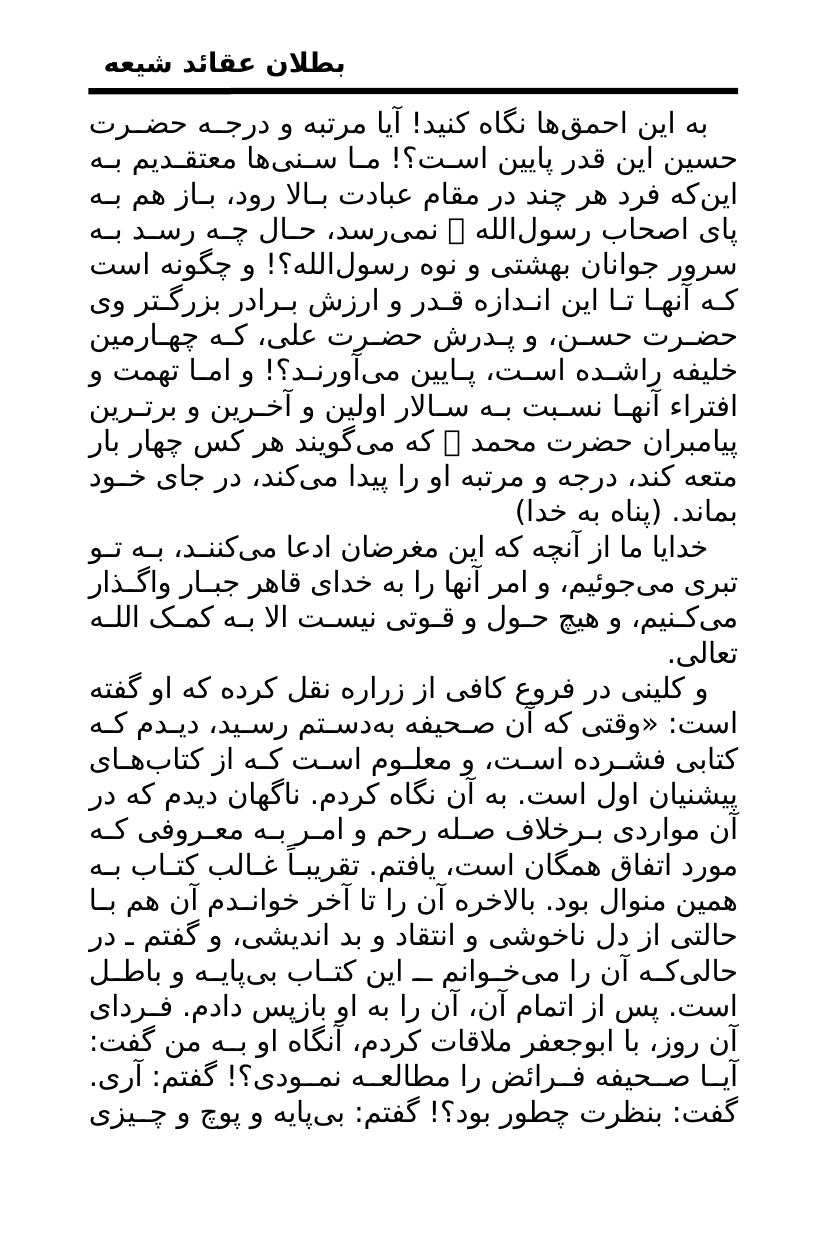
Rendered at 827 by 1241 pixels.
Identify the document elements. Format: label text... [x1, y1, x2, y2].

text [89, 671, 738, 1129]
text به این احمق‌ها نگاه كنید! آیا مرتبه و درجه حضرت حسین این‌ قدر پایین است؟! ما سنی‌ها معتقدیم به این‌كه فرد هر چند در مقام عبادت بالا رود، باز هم به پای اصحاب رسول‌الله نمی‌رسد، حال چه رسد به سرور جوانان بهشتی و نوه رسول‌الله؟! و چگونه است كه آنها تا این اندازه قدر و ارزش برادر بزرگتر وی حضرت حسن، و پدرش حضرت علی، كه چهارمین خلیفه راشده است، پایین می‌آورند؟! و اما تهمت و افتراء آنها نسبت به سالار اولین و آخرین و برترین پیامبران حضرت محمد كه می‌گویند هر كس چهار بار متعه کند، درجه و مرتبه او را پیدا می‌كند، در جای خود بماند. (پناه به خدا) [89, 106, 738, 529]
text خدایا ما از آنچه كه این مغرضان ادعا می‌كنند، به تو تبری می‌جوئیم، و امر آنها را به خدای قاهر جبار واگذار می‌كنیم، و هیچ حول و قوتی نیست الا به كمک الله تعالی. [89, 530, 738, 670]
